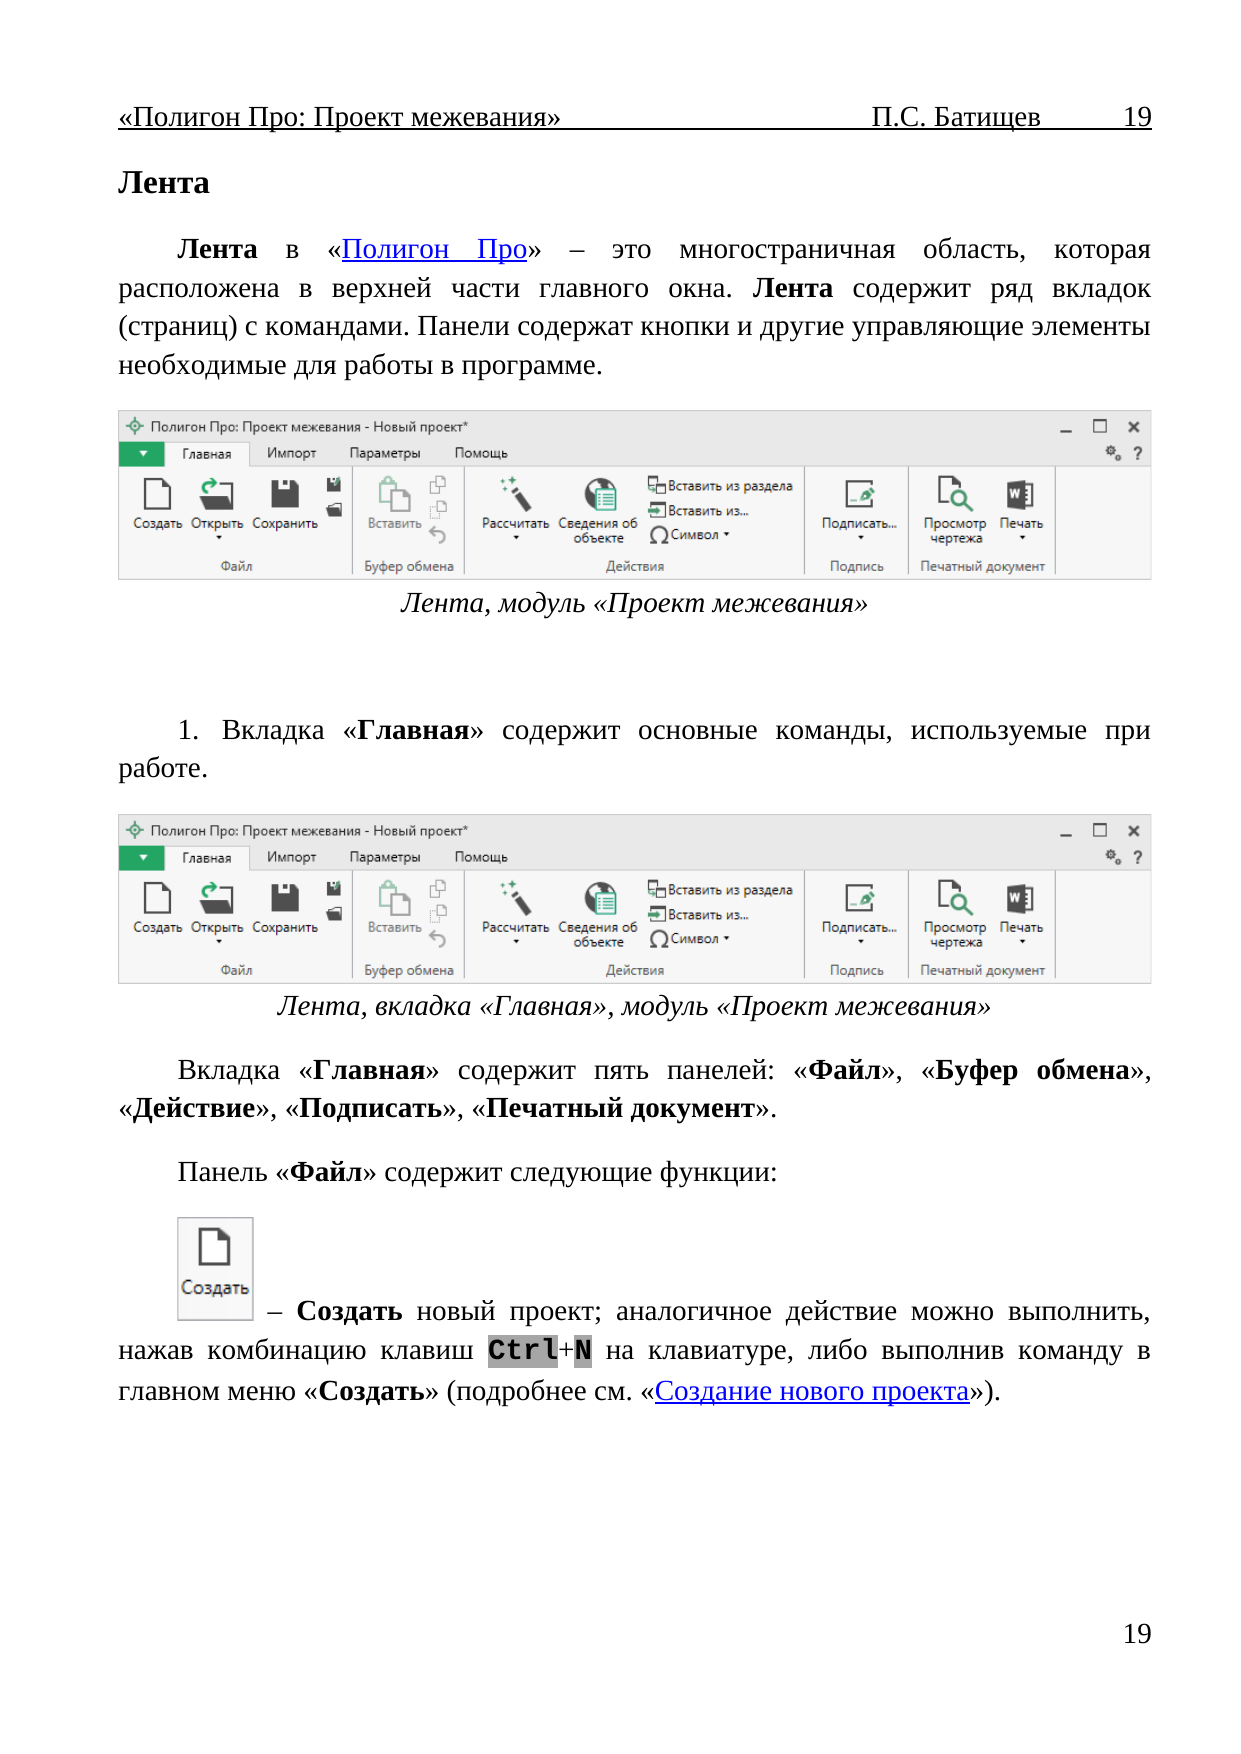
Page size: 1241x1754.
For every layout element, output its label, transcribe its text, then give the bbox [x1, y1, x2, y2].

picture [118, 410, 1152, 580]
list Вкладка «Главная» содержит основные команды, используемые при работе. [118, 712, 1152, 784]
picture [177, 1217, 254, 1321]
text Вкладка «Главная» содержит пять панелей: «Файл», «Буфер обмена», «Действие», «Подписать», «Печатный документ». [118, 1052, 1152, 1124]
text Лента в «Полигон Про» – это многостраничная область, которая расположена в верхней части главного окна. Лента содержит ряд вкладок (страниц) с командами. Панели содержат кнопки и другие управляющие элементы необходимые для работы в программе. [118, 231, 1152, 381]
text Лента, вкладка «Главная», модуль «Проект межевания» [118, 984, 1152, 1022]
text – Создать новый проект; аналогичное действие можно выполнить, нажав комбинацию клавиш Ctrl+N на клавиатуре, либо выполнив команду в главном меню «Создать» (подробнее см. «Создание нового проекта»). [118, 1218, 1152, 1407]
picture [118, 814, 1152, 984]
subtitle Лента [118, 162, 1152, 201]
text Лента, модуль «Проект межевания» [118, 580, 1152, 618]
text Панель «Файл» содержит следующие функции: [118, 1154, 1152, 1188]
